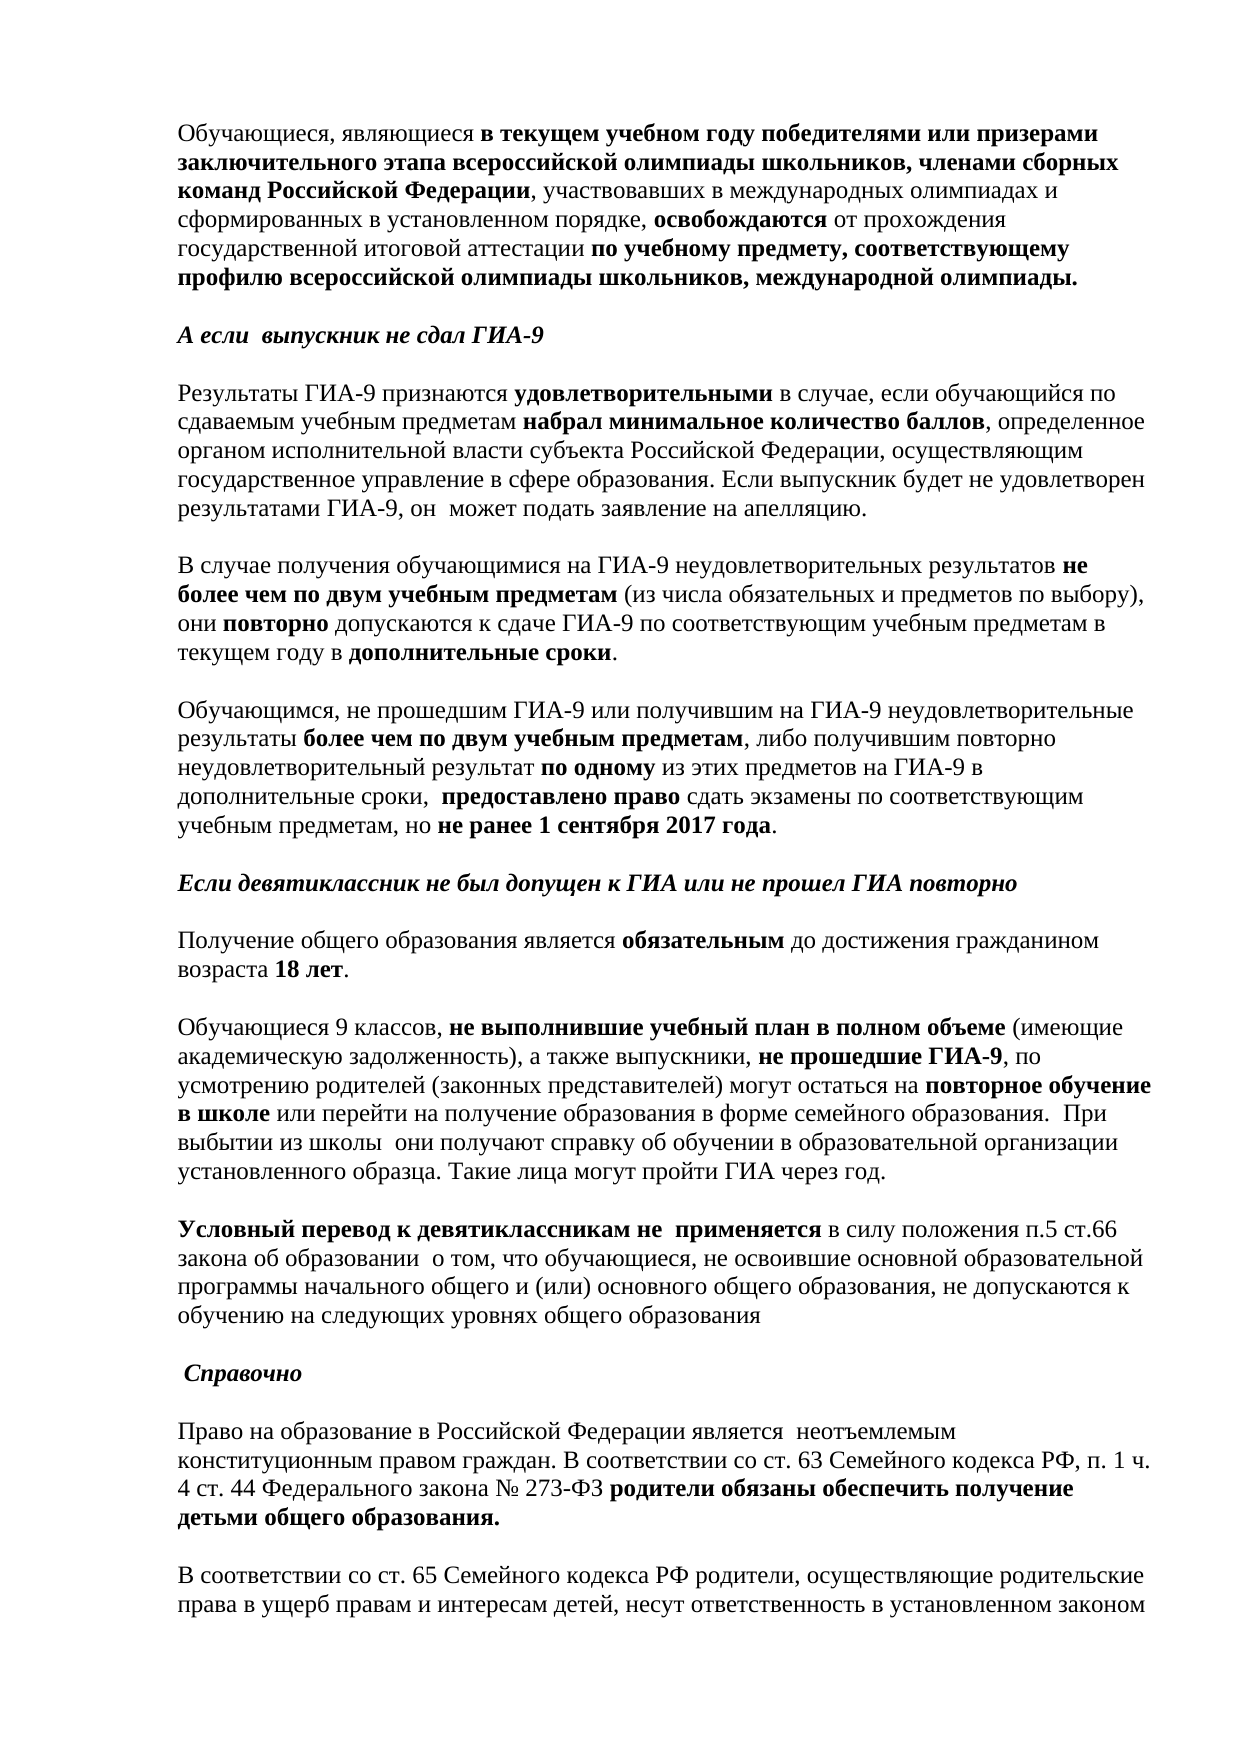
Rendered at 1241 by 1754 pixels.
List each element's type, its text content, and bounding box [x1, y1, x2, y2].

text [177, 1560, 1152, 1618]
text Право на образование в Российской Федерации является неотъемлемым конституционным правом граждан. В соответствии со ст. 63 Семейного кодекса РФ, п. 1 ч. 4 ст. 44 Федерального закона № 273-ФЗ родители обязаны обеспечить получение детьми общего образования. [177, 1416, 1152, 1531]
text Условный перевод к девятиклассникам не применяется в силу положения п.5 ст.66 закона об образовании о том, что обучающиеся, не освоившие основной образовательной программы начального общего и (или) основного общего образования, не допускаются к обучению на следующих уровнях общего образования [177, 1214, 1152, 1329]
text Если девятиклассник не был допущен к ГИА или не прошел ГИА повторно [177, 868, 1152, 896]
text Обучающимся, не прошедшим ГИА-9 или получившим на ГИА-9 неудовлетворительные результаты более чем по двум учебным предметам, либо получившим повторно неудовлетворительный результат по одному из этих предметов на ГИА-9 в дополнительные сроки, предоставлено право сдать экзамены по соответствующим учебным предметам, но не ранее 1 сентября 2017 года. [177, 695, 1152, 838]
text А если выпускник не сдал ГИА-9 [177, 320, 1152, 348]
text Обучающиеся, являющиеся в текущем учебном году победителями или призерами заключительного этапа всероссийской олимпиады школьников, членами сборных команд Российской Федерации, участвовавших в международных олимпиадах и сформированных в установленном порядке, освобождаются от прохождения государственной итоговой аттестации по учебному предмету, соответствующему профилю всероссийской олимпиады школьников, международной олимпиады. [177, 118, 1152, 291]
text Справочно [177, 1358, 1152, 1387]
text Получение общего образования является обязательным до достижения гражданином возраста 18 лет. [177, 926, 1152, 983]
text Обучающиеся 9 классов, не выполнившие учебный план в полном объеме (имеющие академическую задолженность), а также выпускники, не прошедшие ГИА-9, по усмотрению родителей (законных представителей) могут остаться на повторное обучение в школе или перейти на получение образования в форме семейного образования. При выбытии из школы они получают справку об обучении в образовательной организации установленного образца. Такие лица могут пройти ГИА через год. [177, 1012, 1152, 1185]
text Результаты ГИА-9 признаются удовлетворительными в случае, если обучающийся по сдаваемым учебным предметам набрал минимальное количество баллов, определенное органом исполнительной власти субъекта Российской Федерации, осуществляющим государственное управление в сфере образования. Если выпускник будет не удовлетворен результатами ГИА-9, он может подать заявление на апелляцию. [177, 378, 1152, 521]
text В случае получения обучающимися на ГИА-9 неудовлетворительных результатов не более чем по двум учебным предметам (из числа обязательных и предметов по выбору), они повторно допускаются к сдаче ГИА-9 по соответствующим учебным предметам в текущем году в дополнительные сроки. [177, 551, 1152, 666]
